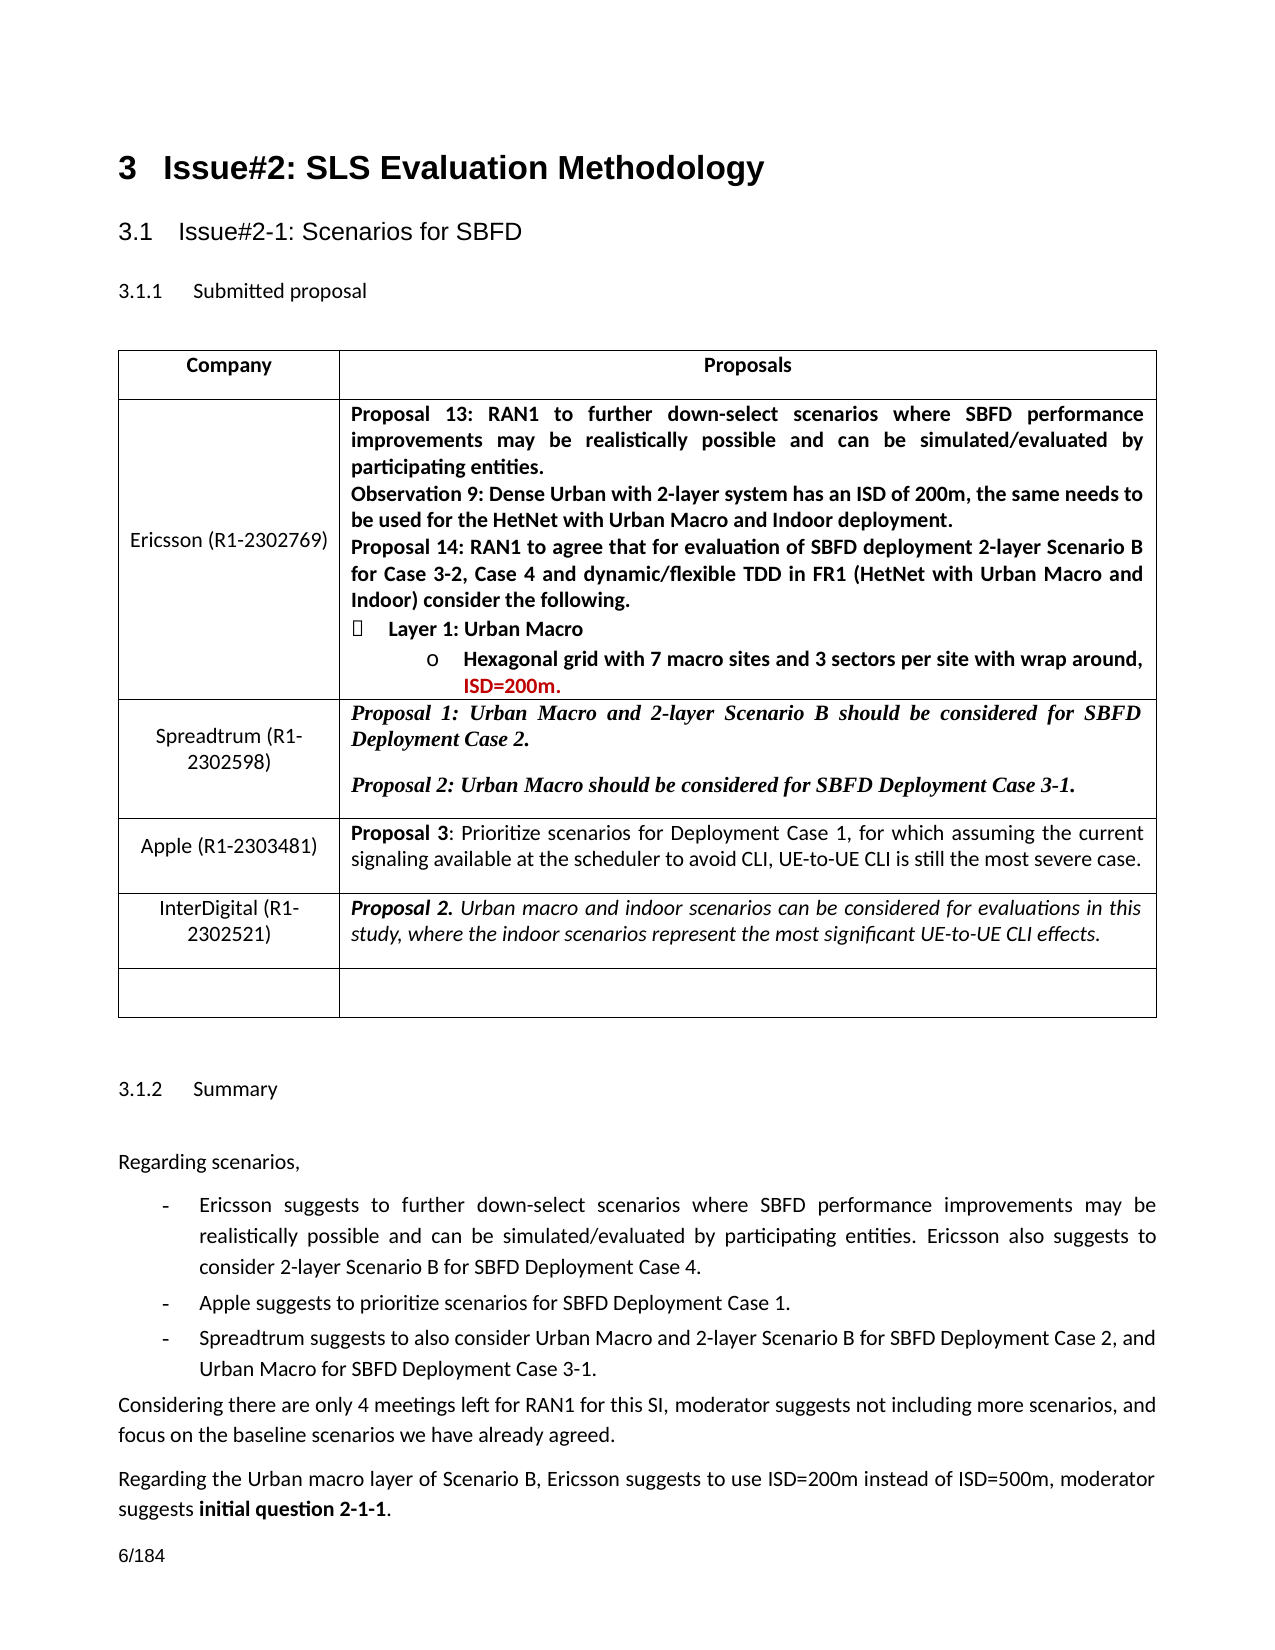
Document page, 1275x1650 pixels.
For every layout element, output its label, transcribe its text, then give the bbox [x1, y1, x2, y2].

table_cell Proposal 2. Urban macro and indoor scenarios can be considered for evaluations in this study, where the indoor scenarios represent the most significant UE-to-UE CLI effects. [340, 894, 1156, 968]
list Summary [118, 1075, 1157, 1102]
table_cell [340, 969, 1156, 1017]
text Regarding the Urban macro layer of Scenario B, Ericsson suggests to use ISD=200m instead of ISD=500m, moderator suggests initial question 2-1-1. [118, 1465, 1157, 1522]
table_header Proposals [340, 351, 1156, 399]
table_header Company [119, 351, 339, 399]
table_cell InterDigital (R1-2302521) [119, 894, 339, 968]
table_cell Proposal 1: Urban Macro and 2-layer Scenario B should be considered for SBFD Deployment Case 2. Proposal 2: Urban Macro should be considered for SBFD Deployment Case 3-1. [340, 700, 1156, 818]
table_cell Proposal 13: RAN1 to further down-select scenarios where SBFD performance improvements may be realistically possible and can be simulated/evaluated by participating entities. Observation 9: Dense Urban with 2-layer system has an ISD of 200m, the same needs to be used for the HetNet with Urban Macro and Indoor deployment. Proposal 14: RAN1 to agree that for evaluation of SBFD deployment 2-layer Scenario B for Case 3-2, Case 4 and dynamic/flexible TDD in FR1 (HetNet with Urban Macro and Indoor) consider the following. Layer 1: Urban Macro Hexagonal grid with 7 macro sites and 3 sectors per site with wrap around, ISD=200m. [340, 400, 1156, 699]
text Regarding scenarios, [118, 1148, 1157, 1175]
list Ericsson suggests to further down-select scenarios where SBFD performance improvements may be realistically possible and can be simulated/evaluated by participating entities. Ericsson also suggests to consider 2-layer Scenario B for SBFD Deployment Case 4. [162, 1192, 1157, 1279]
list Submitted proposal [118, 277, 1157, 304]
table_cell Ericsson (R1-2302769) [119, 400, 339, 699]
table_cell Proposal 3: Prioritize scenarios for Deployment Case 1, for which assuming the current signaling available at the scheduler to avoid CLI, UE-to-UE CLI is still the most severe case. [340, 819, 1156, 893]
list Spreadtrum suggests to also consider Urban Macro and 2-layer Scenario B for SBFD Deployment Case 2, and Urban Macro for SBFD Deployment Case 3-1. [162, 1324, 1157, 1382]
list Apple suggests to prioritize scenarios for SBFD Deployment Case 1. [162, 1289, 1157, 1315]
table_cell Spreadtrum (R1-2302598) [119, 700, 339, 818]
table_cell [119, 969, 339, 1017]
list Issue#2-1: Scenarios for SBFD [118, 217, 1157, 246]
subtitle Issue#2: SLS Evaluation Methodology [118, 148, 1157, 186]
text Considering there are only 4 meetings left for RAN1 for this SI, moderator suggests not including more scenarios, and focus on the baseline scenarios we have already agreed. [118, 1391, 1157, 1448]
table_cell Apple (R1-2303481) [119, 819, 339, 893]
